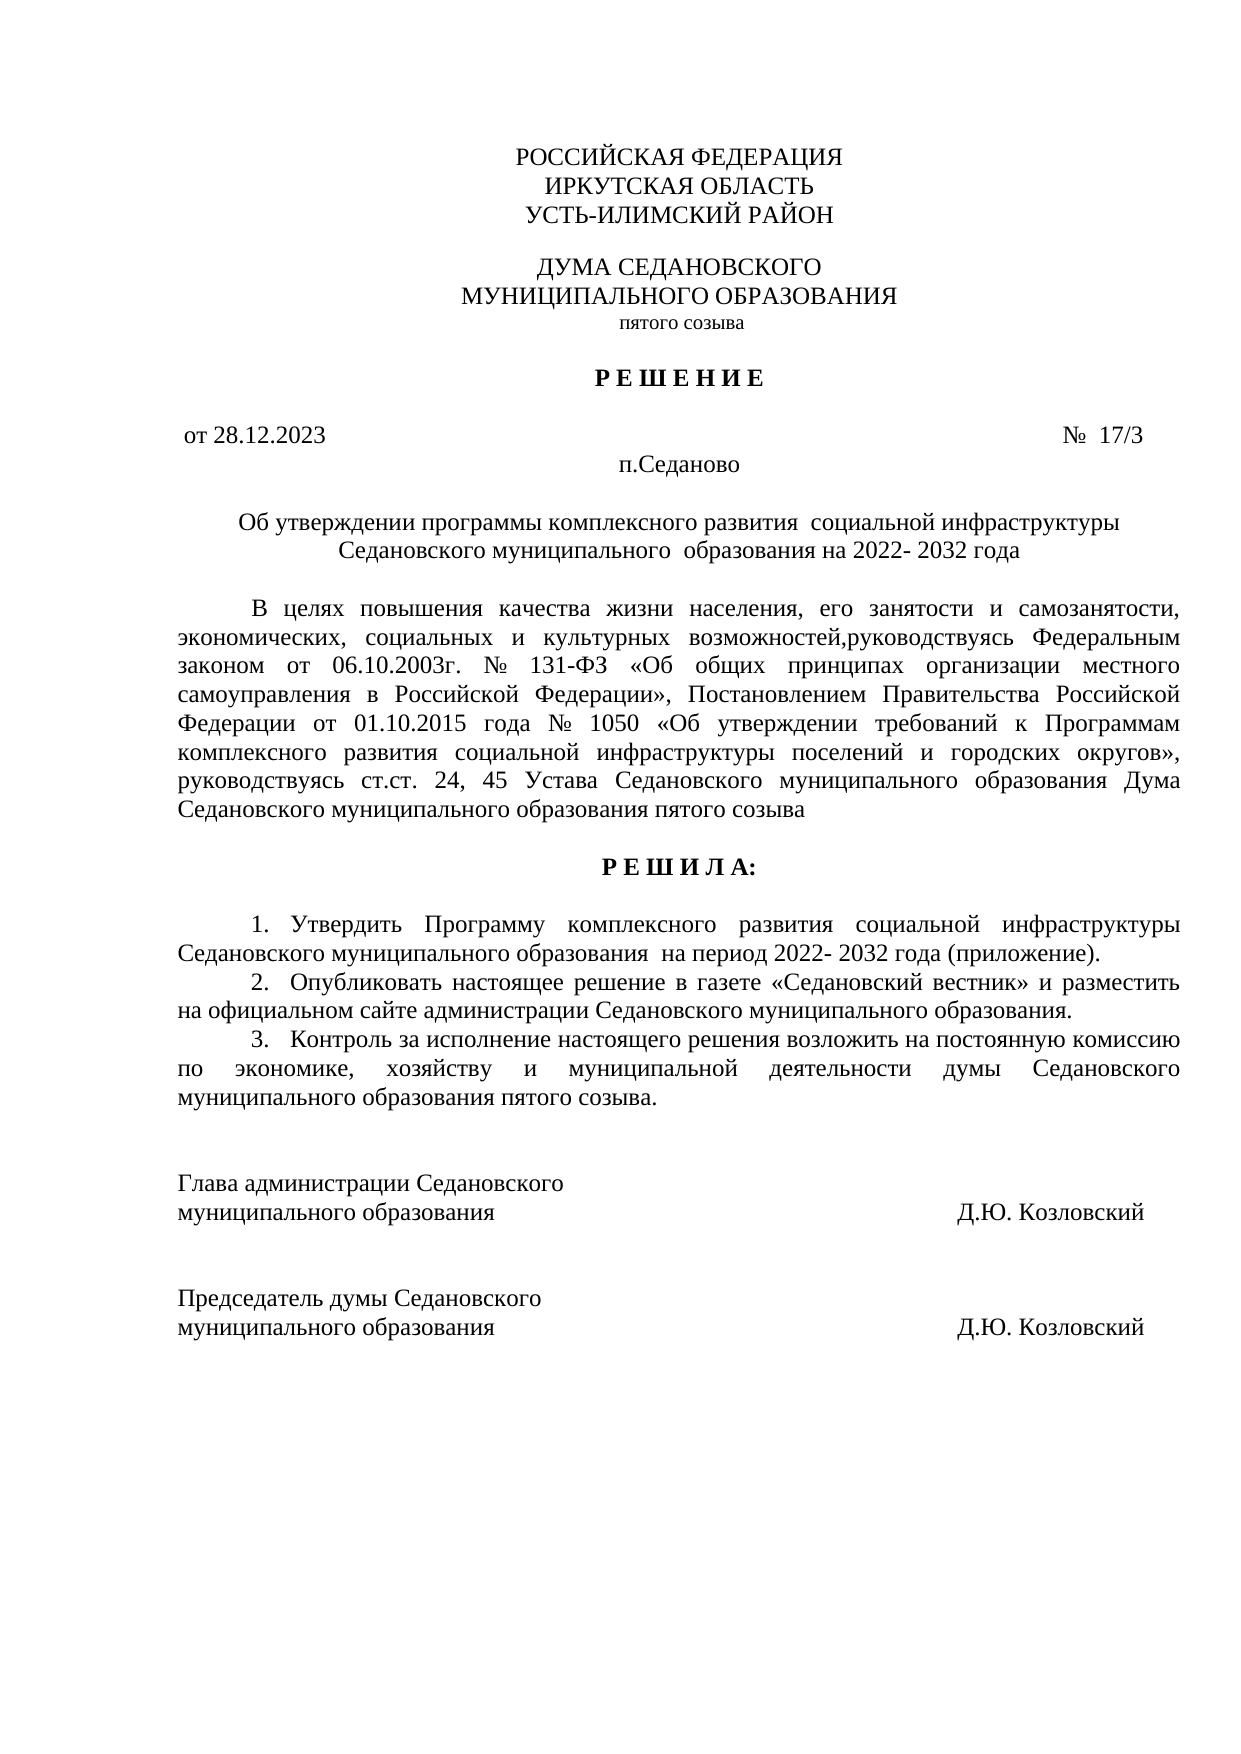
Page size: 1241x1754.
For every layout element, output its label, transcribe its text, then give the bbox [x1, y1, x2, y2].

list Утвердить Программу комплексного развития социальной инфраструктуры Седановского муниципального образования на период 2022- 2032 года (приложение). [177, 909, 1181, 967]
text Р Е Ш И Л А: [177, 852, 1181, 880]
text РОССИЙСКАЯ ФЕДЕРАЦИЯ [177, 142, 1181, 171]
text Об утверждении программы комплексного развития социальной инфраструктуры Седановского муниципального образования на 2022- 2032 года [177, 507, 1181, 564]
text Председатель думы Седановского [177, 1283, 1181, 1312]
text п.Седаново [177, 449, 1181, 478]
text МУНИЦИПАЛЬНОГО ОБРАЗОВАНИЯ [177, 281, 1181, 310]
text муниципального образования Д.Ю. Козловский [177, 1312, 1181, 1340]
text Глава администрации Седановского [177, 1168, 1181, 1197]
text Р Е Ш Е Н И Е [177, 363, 1181, 392]
text ДУМА СЕДАНОВСКОГО [177, 252, 1181, 281]
list Опубликовать настоящее решение в газете «Седановский вестник» и разместить на официальном сайте администрации Седановского муниципального образования. [177, 967, 1181, 1024]
text муниципального образования Д.Ю. Козловский [177, 1197, 1181, 1225]
text УСТЬ-ИЛИМСКИЙ РАЙОН [177, 200, 1181, 228]
text В целях повышения качества жизни населения, его занятости и самозанятости, экономических, социальных и культурных возможностей,руководствуясь Федеральным законом от 06.10.2003г. № 131-ФЗ «Об общих принципах организации местного самоуправления в Российской Федерации», Постановлением Правительства Российской Федерации от 01.10.2015 года № 1050 «Об утверждении требований к Программам комплексного развития социальной инфраструктуры поселений и городских округов», руководствуясь ст.ст. 24, 45 Устава Седановского муниципального образования Дума Седановского муниципального образования пятого созыва [177, 593, 1181, 823]
text пятого созыва [177, 310, 1181, 334]
text от 28.12.2023 № 17/3 [177, 420, 1181, 449]
text ИРКУТСКАЯ ОБЛАСТЬ [177, 171, 1181, 200]
list Контроль за исполнение настоящего решения возложить на постоянную комиссию по экономике, хозяйству и муниципальной деятельности думы Седановского муниципального образования пятого созыва. [177, 1024, 1181, 1110]
